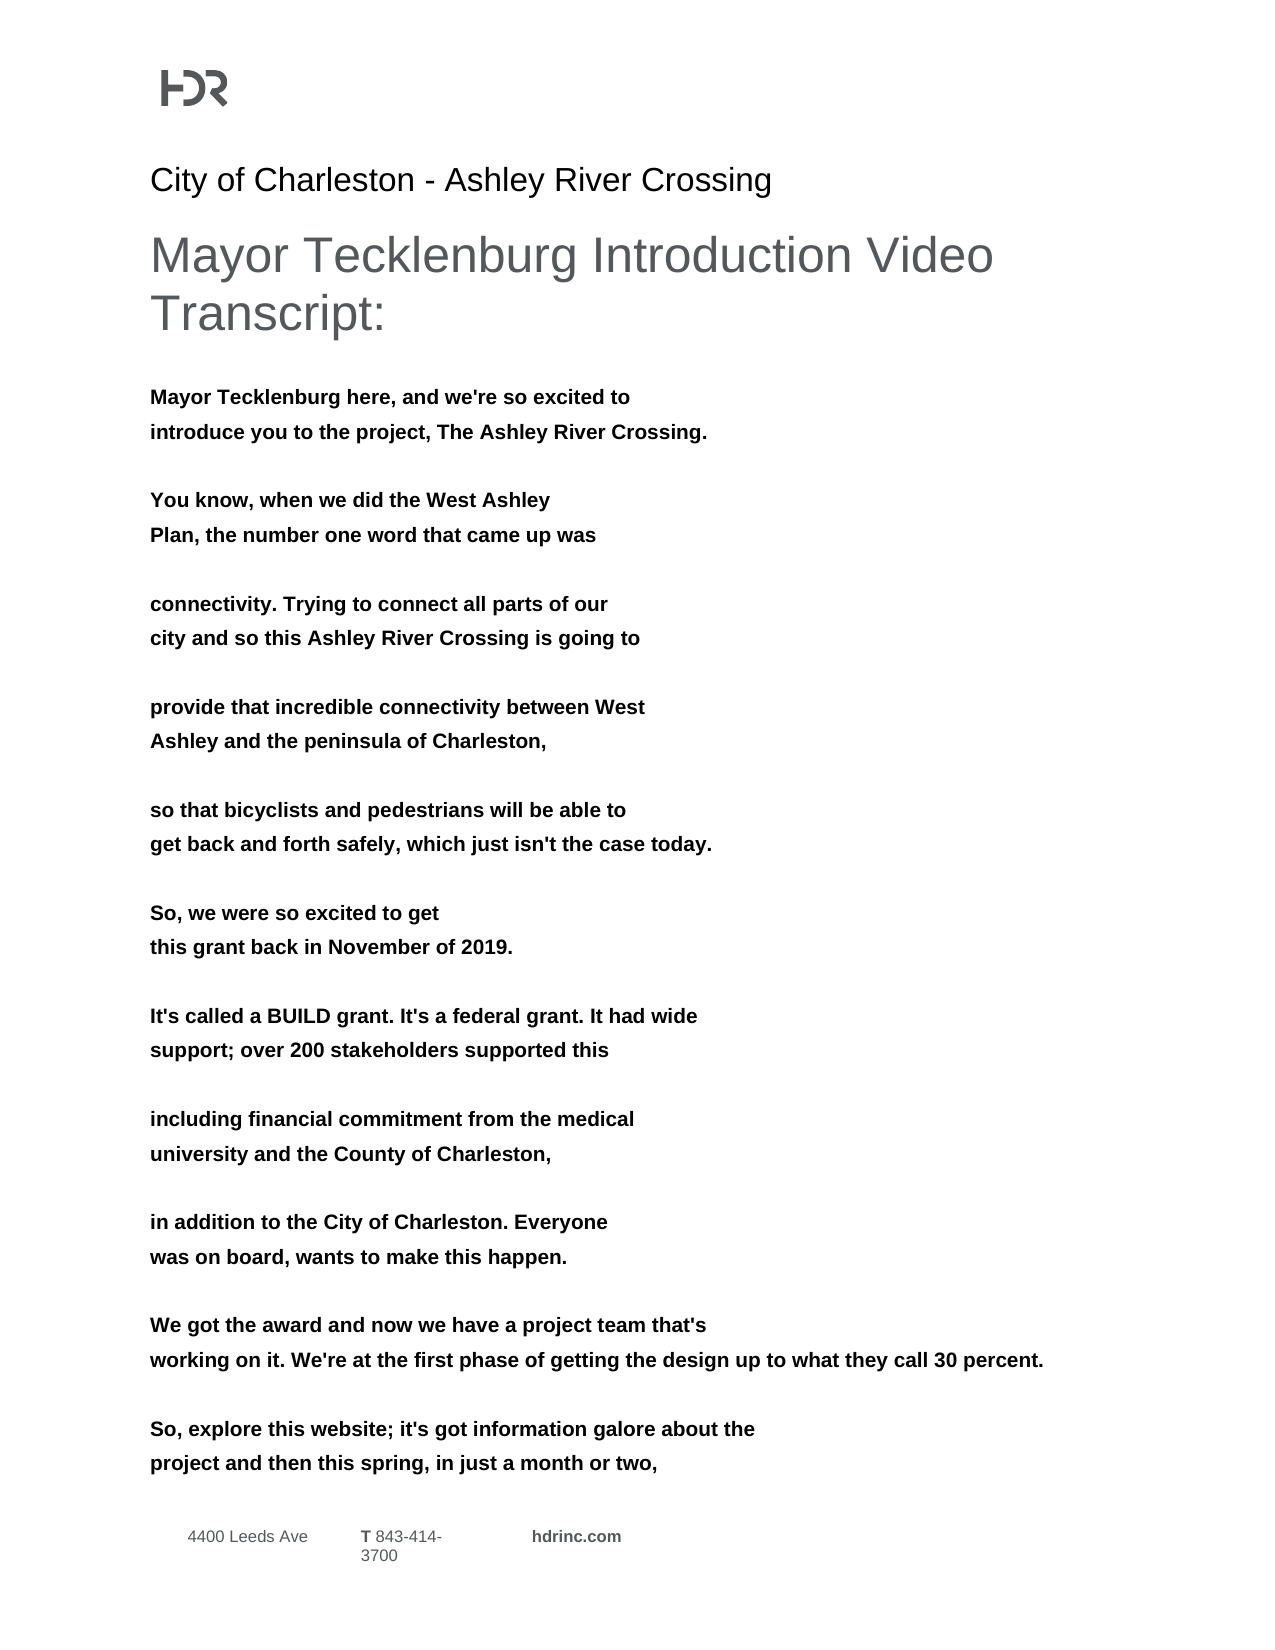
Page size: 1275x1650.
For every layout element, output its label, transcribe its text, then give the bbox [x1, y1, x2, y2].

title get back and forth safely, which just isn't the case today. [150, 832, 1125, 856]
text City of Charleston - Ashley River Crossing [150, 160, 1125, 199]
title provide that incredible connectivity between West [150, 694, 1125, 718]
title working on it. We're at the first phase of getting the design up to what they call 30 percent. [150, 1348, 1125, 1372]
title so that bicyclists and pedestrians will be able to [150, 798, 1125, 822]
title Ashley and the peninsula of Charleston, [150, 729, 1125, 753]
title was on board, wants to make this happen. [150, 1244, 1125, 1268]
title Mayor Tecklenburg Introduction Video Transcript: [150, 225, 1125, 340]
title connectivity. Trying to connect all parts of our [150, 591, 1125, 615]
title this grant back in November of 2019. [150, 935, 1125, 959]
title Plan, the number one word that came up was [150, 523, 1125, 547]
title in addition to the City of Charleston. Everyone [150, 1210, 1125, 1234]
title introduce you to the project, The Ashley River Crossing. [150, 419, 1125, 443]
title Mayor Tecklenburg here, and we're so excited to [150, 385, 1125, 409]
title You know, when we did the West Ashley [150, 488, 1125, 512]
title including financial commitment from the medical [150, 1107, 1125, 1131]
title city and so this Ashley River Crossing is going to [150, 626, 1125, 650]
title We got the award and now we have a project team that's [150, 1313, 1125, 1337]
title project and then this spring, in just a month or two, [150, 1451, 1125, 1475]
title support; over 200 stakeholders supported this [150, 1038, 1125, 1062]
title university and the County of Charleston, [150, 1141, 1125, 1165]
title So, explore this website; it's got information galore about the [150, 1416, 1125, 1440]
picture [161, 70, 228, 107]
title It's called a BUILD grant. It's a federal grant. It had wide [150, 1004, 1125, 1028]
title So, we were so excited to get [150, 901, 1125, 925]
